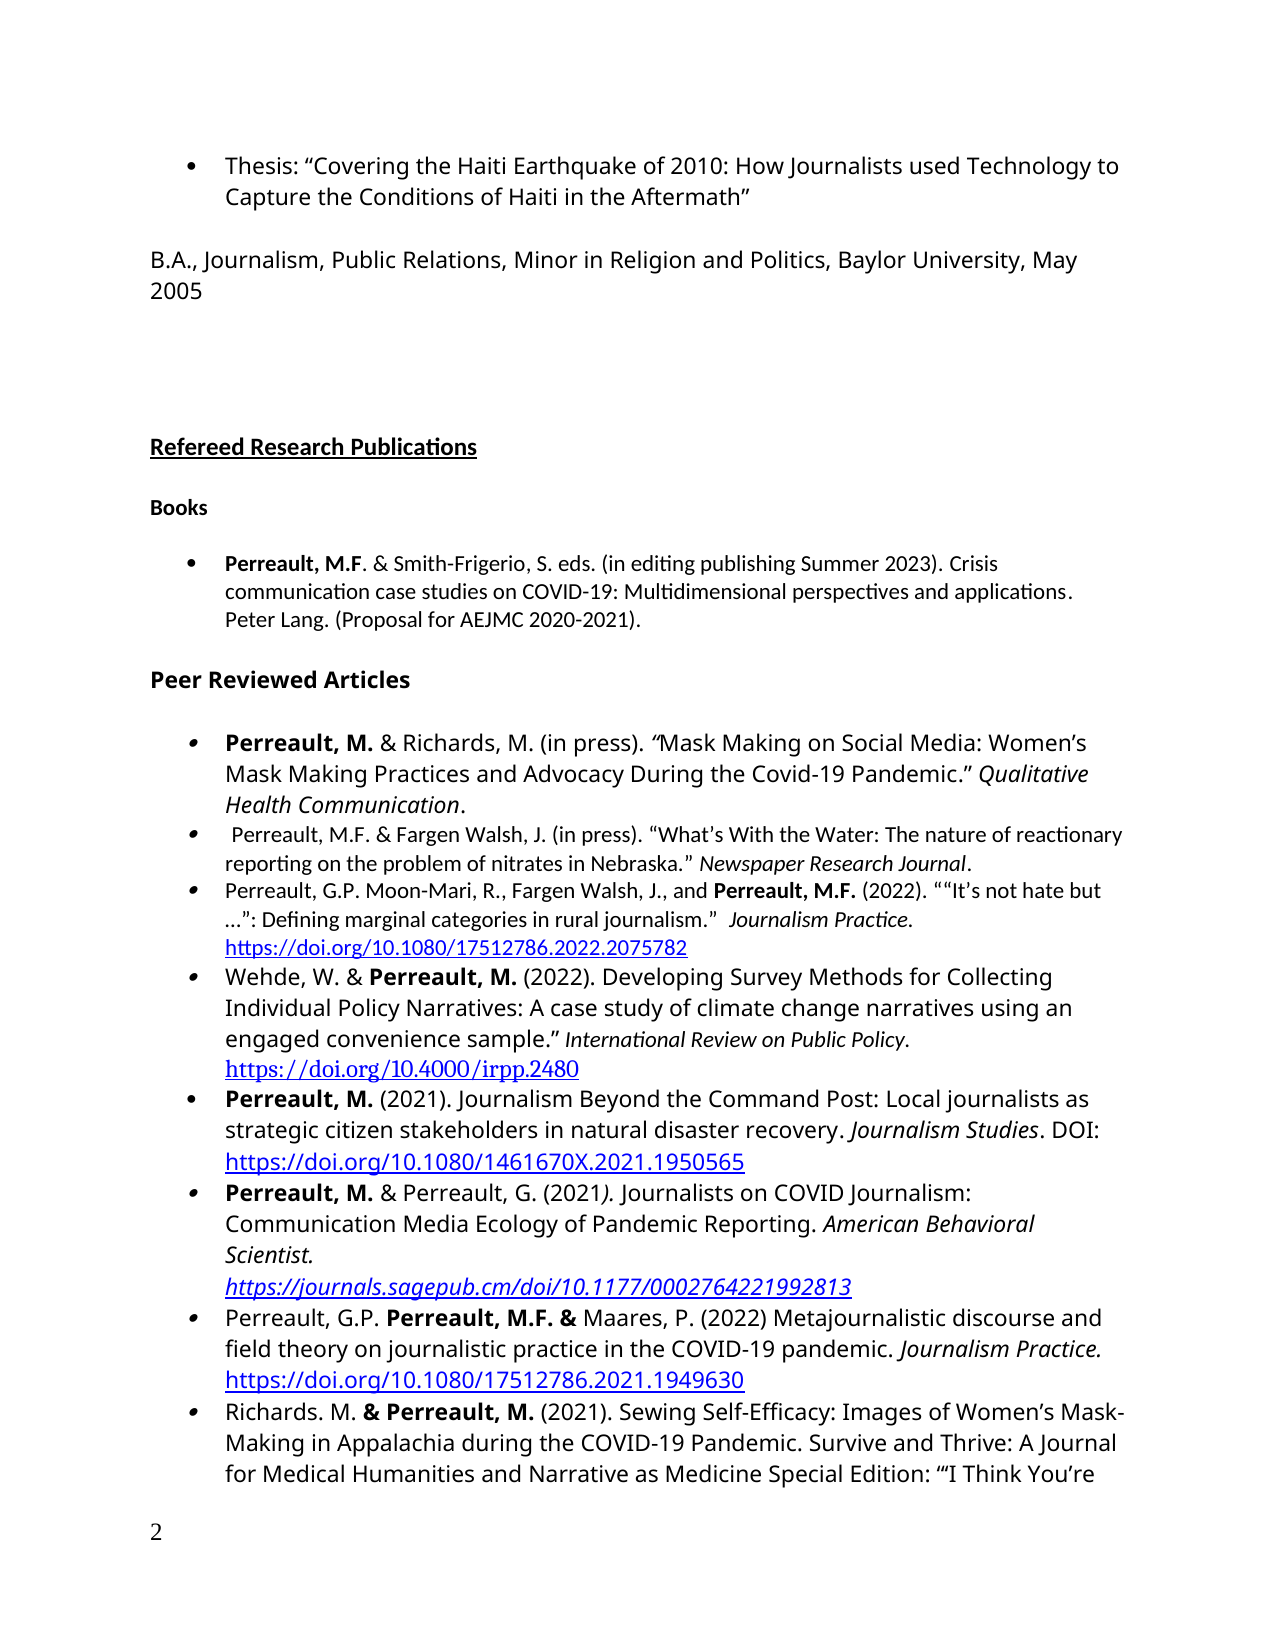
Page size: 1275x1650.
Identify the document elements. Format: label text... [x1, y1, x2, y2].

text B.A., Journalism, Public Relations, Minor in Religion and Politics, Baylor University, May 2005 [150, 244, 1125, 306]
list Thesis: “Covering the Haiti Earthquake of 2010: How Journalists used Technology to Capture the Conditions of Haiti in the Aftermath” [187, 150, 1125, 212]
list Perreault, G.P. Moon-Mari, R., Fargen Walsh, J., and Perreault, M.F. (2022). ““It’s not hate but …”: Defining marginal categories in rural journalism.” Journalism Practice. https://doi.org/10.1080/17512786.2022.2075782 [187, 877, 1125, 961]
text Refereed Research Publications [150, 431, 1125, 462]
list Wehde, W. & Perreault, M. (2022). Developing Survey Methods for Collecting Individual Policy Narratives: A case study of climate change narratives using an engaged convenience sample.” International Review on Public Policy. https://doi.org/10.4000/irpp.2480 [187, 961, 1125, 1083]
text Books [150, 493, 1125, 521]
list Perreault, G.P. Perreault, M.F. & Maares, P. (2022) Metajournalistic discourse and field theory on journalistic practice in the COVID-19 pandemic. Journalism Practice. https://doi.org/10.1080/17512786.2021.1949630 [187, 1302, 1125, 1396]
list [187, 1396, 1125, 1489]
list https://journals.sagepub.cm/doi/10.1177/0002764221992813 [225, 1271, 1125, 1302]
list Perreault, M.F. & Smith-Frigerio, S. eds. (in editing publishing Summer 2023). Crisis communication case studies on COVID-19: Multidimensional perspectives and applications. Peter Lang. (Proposal for AEJMC 2020-2021). [187, 549, 1125, 633]
list Perreault, M. & Richards, M. (in press). “Mask Making on Social Media: Women’s Mask Making Practices and Advocacy During the Covid-19 Pandemic.” Qualitative Health Communication. [187, 727, 1125, 821]
list Perreault, M. (2021). Journalism Beyond the Command Post: Local journalists as strategic citizen stakeholders in natural disaster recovery. Journalism Studies. DOI: https://doi.org/10.1080/1461670X.2021.1950565 [187, 1083, 1125, 1177]
text Peer Reviewed Articles [150, 664, 1125, 696]
list Perreault, M.F. & Fargen Walsh, J. (in press). “What’s With the Water: The nature of reactionary reporting on the problem of nitrates in Nebraska.” Newspaper Research Journal. [187, 821, 1125, 877]
list Perreault, M. & Perreault, G. (2021). Journalists on COVID Journalism: Communication Media Ecology of Pandemic Reporting. American Behavioral Scientist. [187, 1177, 1125, 1271]
